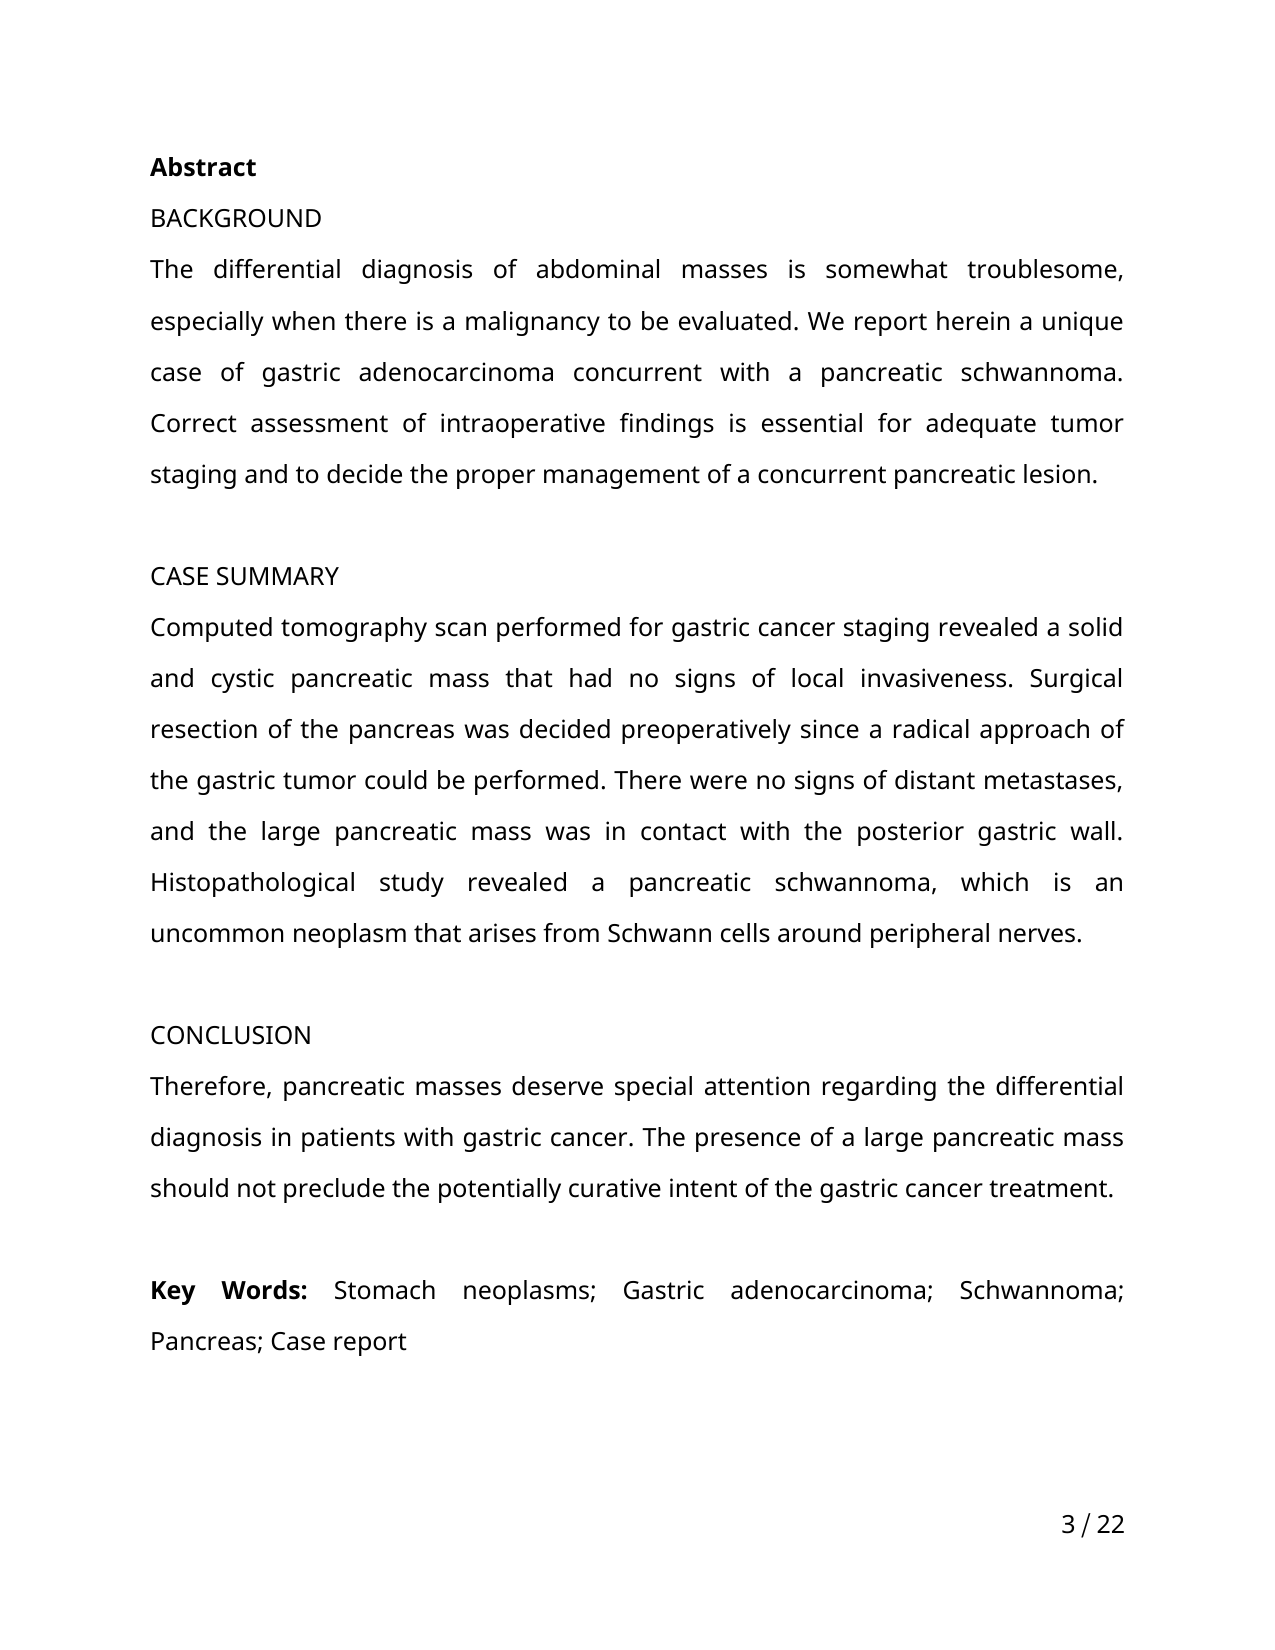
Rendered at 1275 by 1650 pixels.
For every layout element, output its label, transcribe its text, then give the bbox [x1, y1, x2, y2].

text Abstract [150, 150, 1125, 184]
text CONCLUSION [150, 1018, 1125, 1052]
text Therefore, pancreatic masses deserve special attention regarding the differential diagnosis in patients with gastric cancer. The presence of a large pancreatic mass should not preclude the potentially curative intent of the gastric cancer treatment. [150, 1069, 1125, 1205]
text The differential diagnosis of abdominal masses is somewhat troublesome, especially when there is a malignancy to be evaluated. We report herein a unique case of gastric adenocarcinoma concurrent with a pancreatic schwannoma. Correct assessment of intraoperative findings is essential for adequate tumor staging and to decide the proper management of a concurrent pancreatic lesion. [150, 252, 1125, 490]
text CASE SUMMARY [150, 558, 1125, 592]
text Computed tomography scan performed for gastric cancer staging revealed a solid and cystic pancreatic mass that had no signs of local invasiveness. Surgical resection of the pancreas was decided preoperatively since a radical approach of the gastric tumor could be performed. There were no signs of distant metastases, and the large pancreatic mass was in contact with the posterior gastric wall. Histopathological study revealed a pancreatic schwannoma, which is an uncommon neoplasm that arises from Schwann cells around peripheral nerves. [150, 609, 1125, 950]
text BACKGROUND [150, 201, 1125, 235]
text Key Words: Stomach neoplasms; Gastric adenocarcinoma; Schwannoma; Pancreas; Case report [150, 1273, 1125, 1358]
